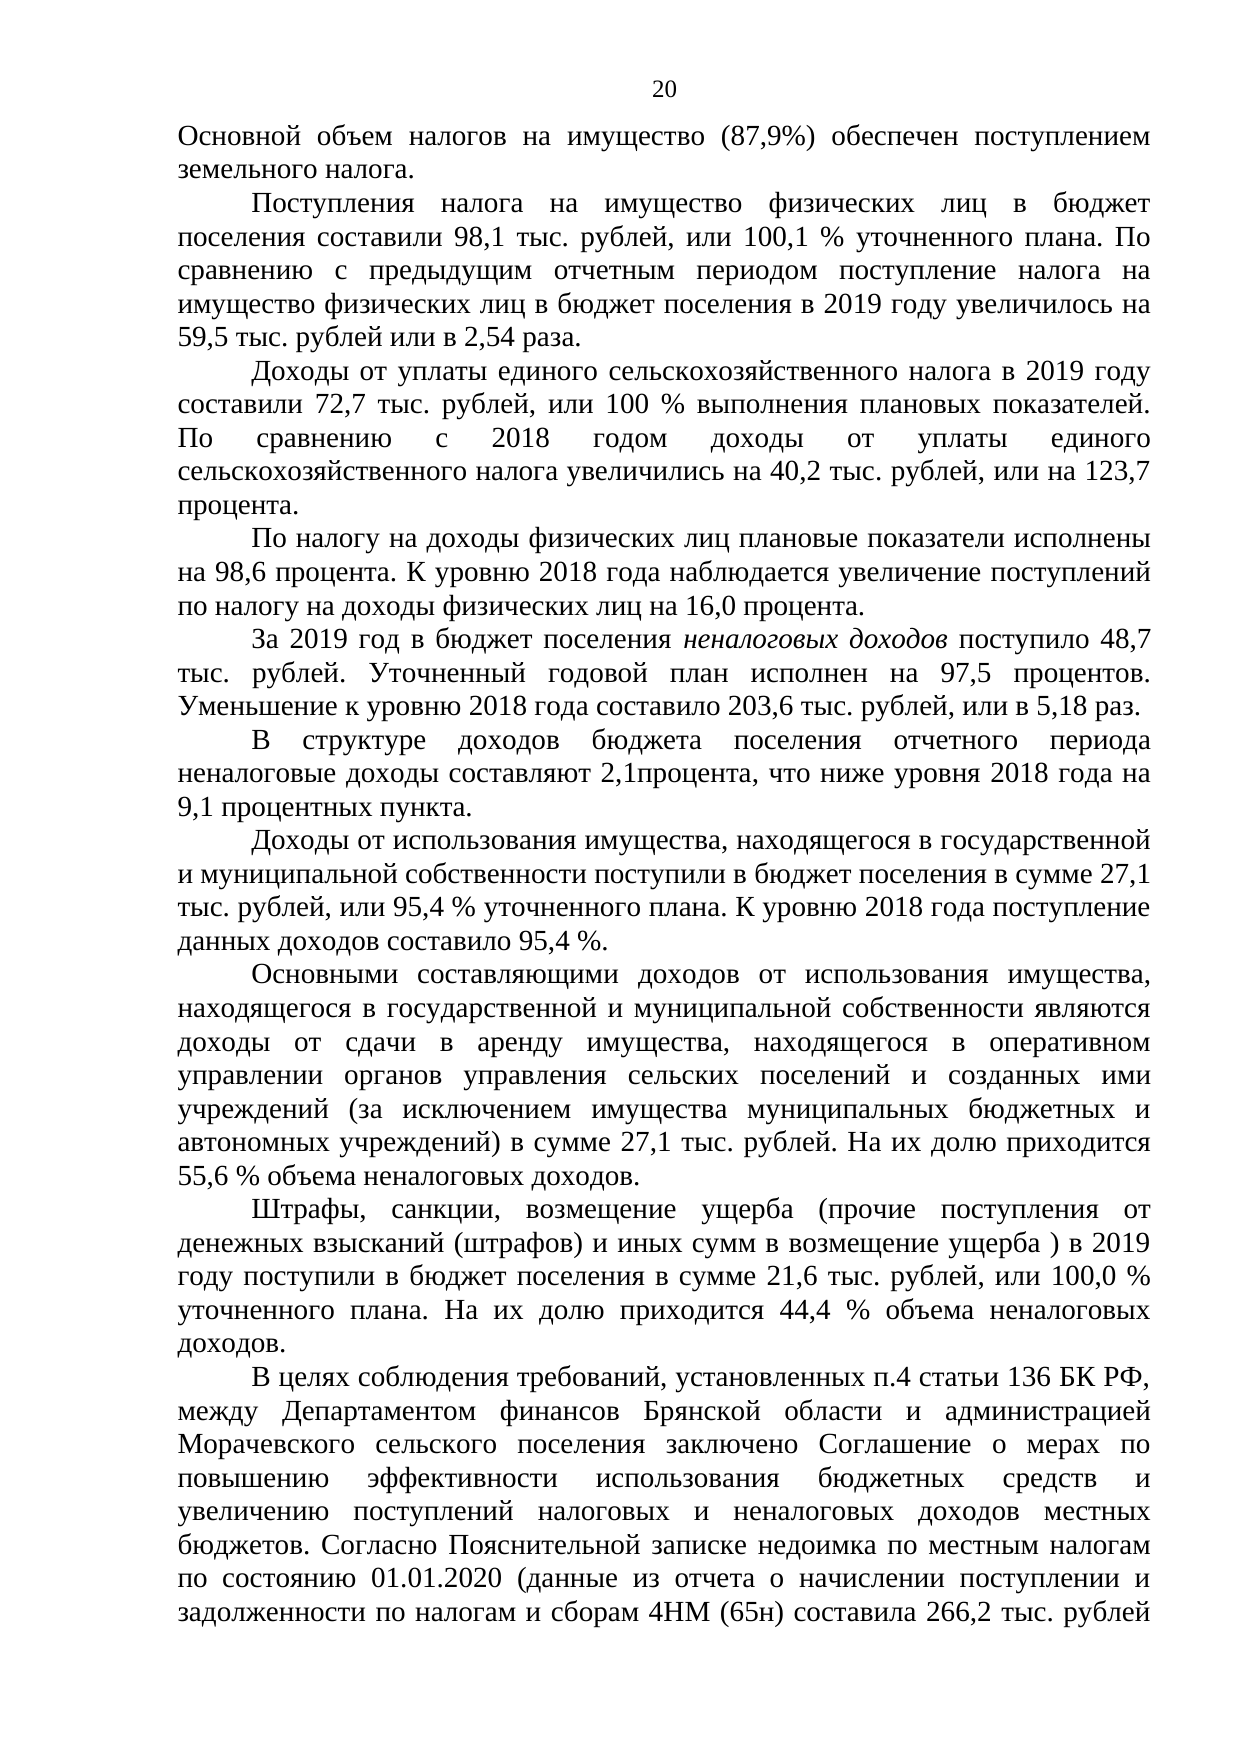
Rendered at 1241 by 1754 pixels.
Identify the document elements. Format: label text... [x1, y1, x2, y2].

text Основными составляющими доходов от использования имущества, находящегося в государственной и муниципальной собственности являются доходы от сдачи в аренду имущества, находящегося в оперативном управлении органов управления сельских поселений и созданных ими учреждений (за исключением имущества муниципальных бюджетных и автономных учреждений) в сумме 27,1 тыс. рублей. На их долю приходится 55,6 % объема неналоговых доходов. [177, 957, 1152, 1191]
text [177, 1359, 1152, 1627]
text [177, 118, 1152, 185]
text Доходы от уплаты единого сельскохозяйственного налога в 2019 году составили 72,7 тыс. рублей, или 100 % выполнения плановых показателей. По сравнению с 2018 годом доходы от уплаты единого сельскохозяйственного налога увеличились на 40,2 тыс. рублей, или на 123,7 процента. [177, 353, 1152, 521]
text Доходы от использования имущества, находящегося в государственной и муниципальной собственности поступили в бюджет поселения в сумме 27,1 тыс. рублей, или 95,4 % уточненного плана. К уровню 2018 года поступление данных доходов составило 95,4 %. [177, 822, 1152, 957]
text За 2019 год в бюджет поселения неналоговых доходов поступило 48,7 тыс. рублей. Уточненный годовой план исполнен на 97,5 процентов. Уменьшение к уровню 2018 года составило 203,6 тыс. рублей, или в 5,18 раз. [177, 621, 1152, 722]
text Поступления налога на имущество физических лиц в бюджет поселения составили 98,1 тыс. рублей, или 100,1 % уточненного плана. По сравнению с предыдущим отчетным периодом поступление налога на имущество физических лиц в бюджет поселения в 2019 году увеличилось на 59,5 тыс. рублей или в 2,54 раза. [177, 185, 1152, 353]
text По налогу на доходы физических лиц плановые показатели исполнены на 98,6 процента. К уровню 2018 года наблюдается увеличение поступлений по налогу на доходы физических лиц на 16,0 процента. [177, 521, 1152, 621]
text Штрафы, санкции, возмещение ущерба (прочие поступления от денежных взысканий (штрафов) и иных сумм в возмещение ущерба ) в 2019 году поступили в бюджет поселения в сумме 21,6 тыс. рублей, или 100,0 % уточненного плана. На их долю приходится 44,4 % объема неналоговых доходов. [177, 1191, 1152, 1359]
text В структуре доходов бюджета поселения отчетного периода неналоговые доходы составляют 2,1процента, что ниже уровня 2018 года на 9,1 процентных пункта. [177, 722, 1152, 822]
